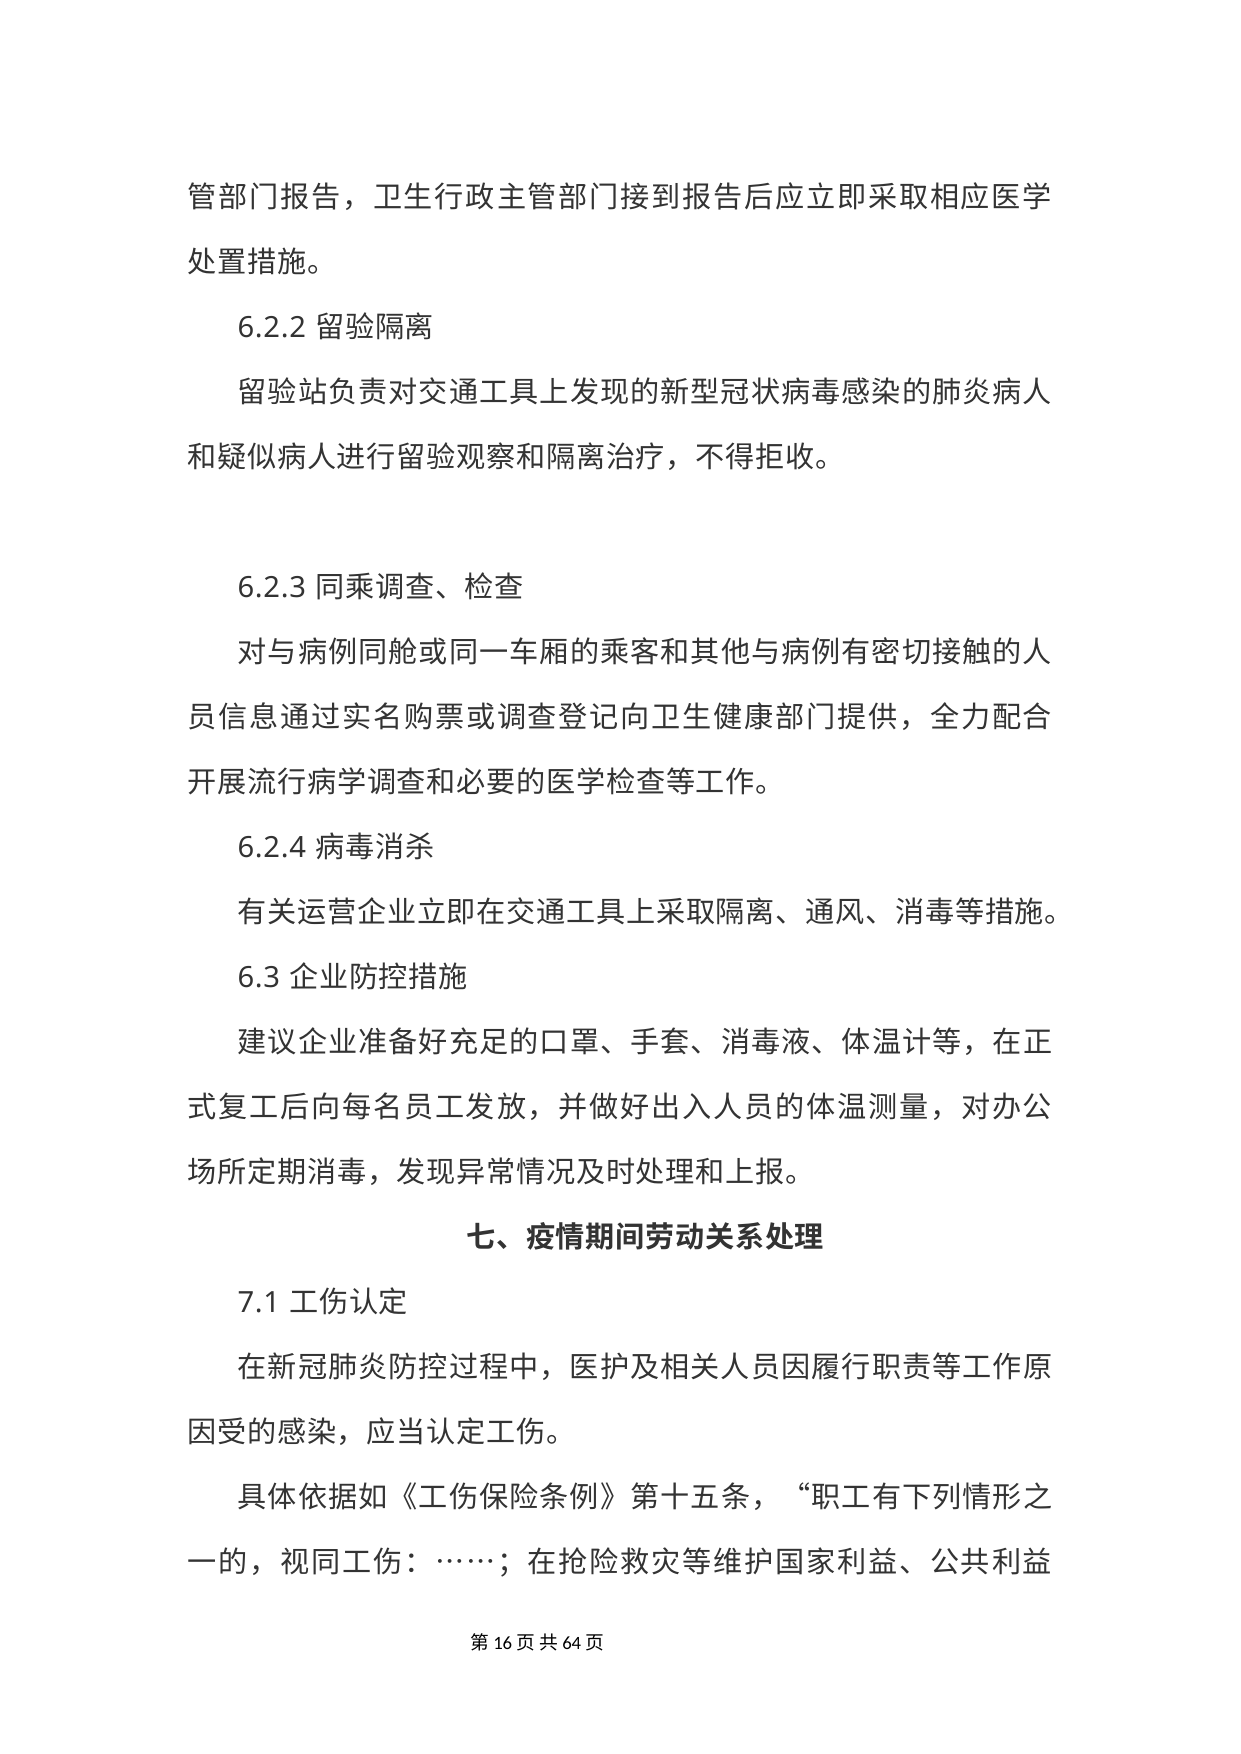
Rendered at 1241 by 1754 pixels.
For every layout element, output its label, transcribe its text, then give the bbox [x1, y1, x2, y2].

text 7.1 工伤认定 [187, 1267, 1053, 1332]
text 建议企业准备好充足的口罩、手套、消毒液、体温计等，在正式复工后向每名员工发放，并做好出入人员的体温测量，对办公场所定期消毒，发现异常情况及时处理和上报。 [187, 1007, 1053, 1202]
text 七、疫情期间劳动关系处理 [187, 1202, 1053, 1267]
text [187, 162, 1053, 292]
text 在新冠肺炎防控过程中，医护及相关人员因履行职责等工作原因受的感染，应当认定工伤。 [187, 1332, 1053, 1462]
text 6.3 企业防控措施 [187, 942, 1053, 1007]
text 对与病例同舱或同一车厢的乘客和其他与病例有密切接触的人员信息通过实名购票或调查登记向卫生健康部门提供，全力配合开展流行病学调查和必要的医学检查等工作。 [187, 617, 1053, 812]
text 留验站负责对交通工具上发现的新型冠状病毒感染的肺炎病人和疑似病人进行留验观察和隔离治疗，不得拒收。 [187, 357, 1053, 487]
text 有关运营企业立即在交通工具上采取隔离、通风、消毒等措施。 [187, 877, 1053, 942]
text 6.2.3 同乘调查、检查 [187, 552, 1053, 617]
text 6.2.4 病毒消杀 [187, 812, 1053, 877]
text 6.2.2 留验隔离 [187, 292, 1053, 357]
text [187, 1462, 1053, 1592]
